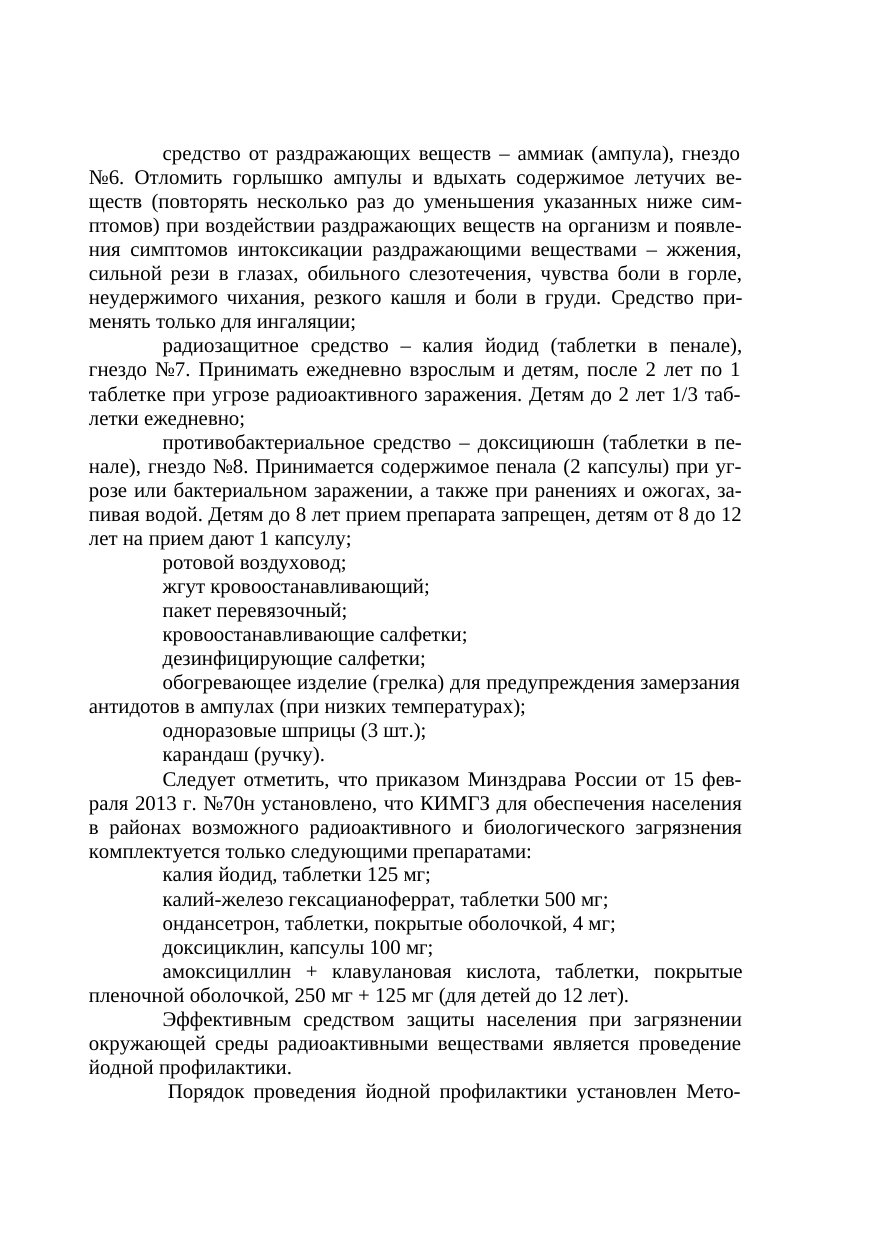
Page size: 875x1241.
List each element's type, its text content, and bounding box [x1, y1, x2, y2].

text Следует отметить, что приказом Минздрава России от 15 фев- раля 2013 г. №70н установлено, что КИМГЗ для обеспечения населения в районах возможного радиоактивного и биологического загрязнения комплектуется только следующими препаратами: [89, 766, 742, 863]
text №6. Отломить горлышко ампулы и вдыхать содержимое летучих ве- ществ (повторять несколько раз до уменьшения указанных ниже сим- птомов) при воздействии раздражающих веществ на организм и появле- ния симптомов интоксикации раздражающими веществами – жжения, сильной рези в глазах, обильного слезотечения, чувства боли в горле, неудержимого чихания, резкого кашля и боли в груди. Средство при- менять только для ингаляции; [89, 165, 743, 333]
text одноразовые шприцы (3 шт.); карандаш (ручку). [162, 718, 428, 766]
text cредство от раздражающих веществ – аммиак (ампула), гнездо [162, 141, 853, 165]
text радиозащитное средство – калия йодид (таблетки в пенале), гнездо №7. Принимать ежедневно взрослым и детям, после 2 лет по 1 таблетке при угрозе радиоактивного заражения. Детям до 2 лет 1/3 таб- летки ежедневно; [89, 333, 742, 429]
text Эффективным средством защиты населения при загрязнении окружающей среды радиоактивными веществами является проведение йодной профилактики. [89, 1007, 742, 1079]
text Порядок проведения йодной профилактики установлен Мето- [168, 1079, 853, 1103]
text ротовой воздуховод; [162, 550, 853, 574]
text жгут кровоостанавливающий; пакет перевязочный; кровоостанавливающие салфетки; дезинфицирующие салфетки; [162, 574, 469, 670]
text противобактериальное средство – доксициюшн (таблетки в пе- нале), гнездо №8. Принимается содержимое пенала (2 капсулы) при уг- розе или бактериальном заражении, а также при ранениях и ожогах, за- пивая водой. Детям до 8 лет прием препарата запрещен, детям от 8 до 12 лет на прием дают 1 капсулу; [89, 429, 742, 550]
text калий-железо гексацианоферрат, таблетки 500 мг; ондансетрон, таблетки, покрытые оболочкой, 4 мг; доксициклин, капсулы 100 мг; [162, 887, 617, 959]
text калия йодид, таблетки 125 мг; [162, 863, 853, 887]
text амоксициллин + клавулановая кислота, таблетки, покрытые пленочной оболочкой, 250 мг + 125 мг (для детей до 12 лет). [89, 959, 742, 1007]
text обогревающее изделие (грелка) для предупреждения замерзания антидотов в ампулах (при низких температурах); [89, 670, 786, 718]
